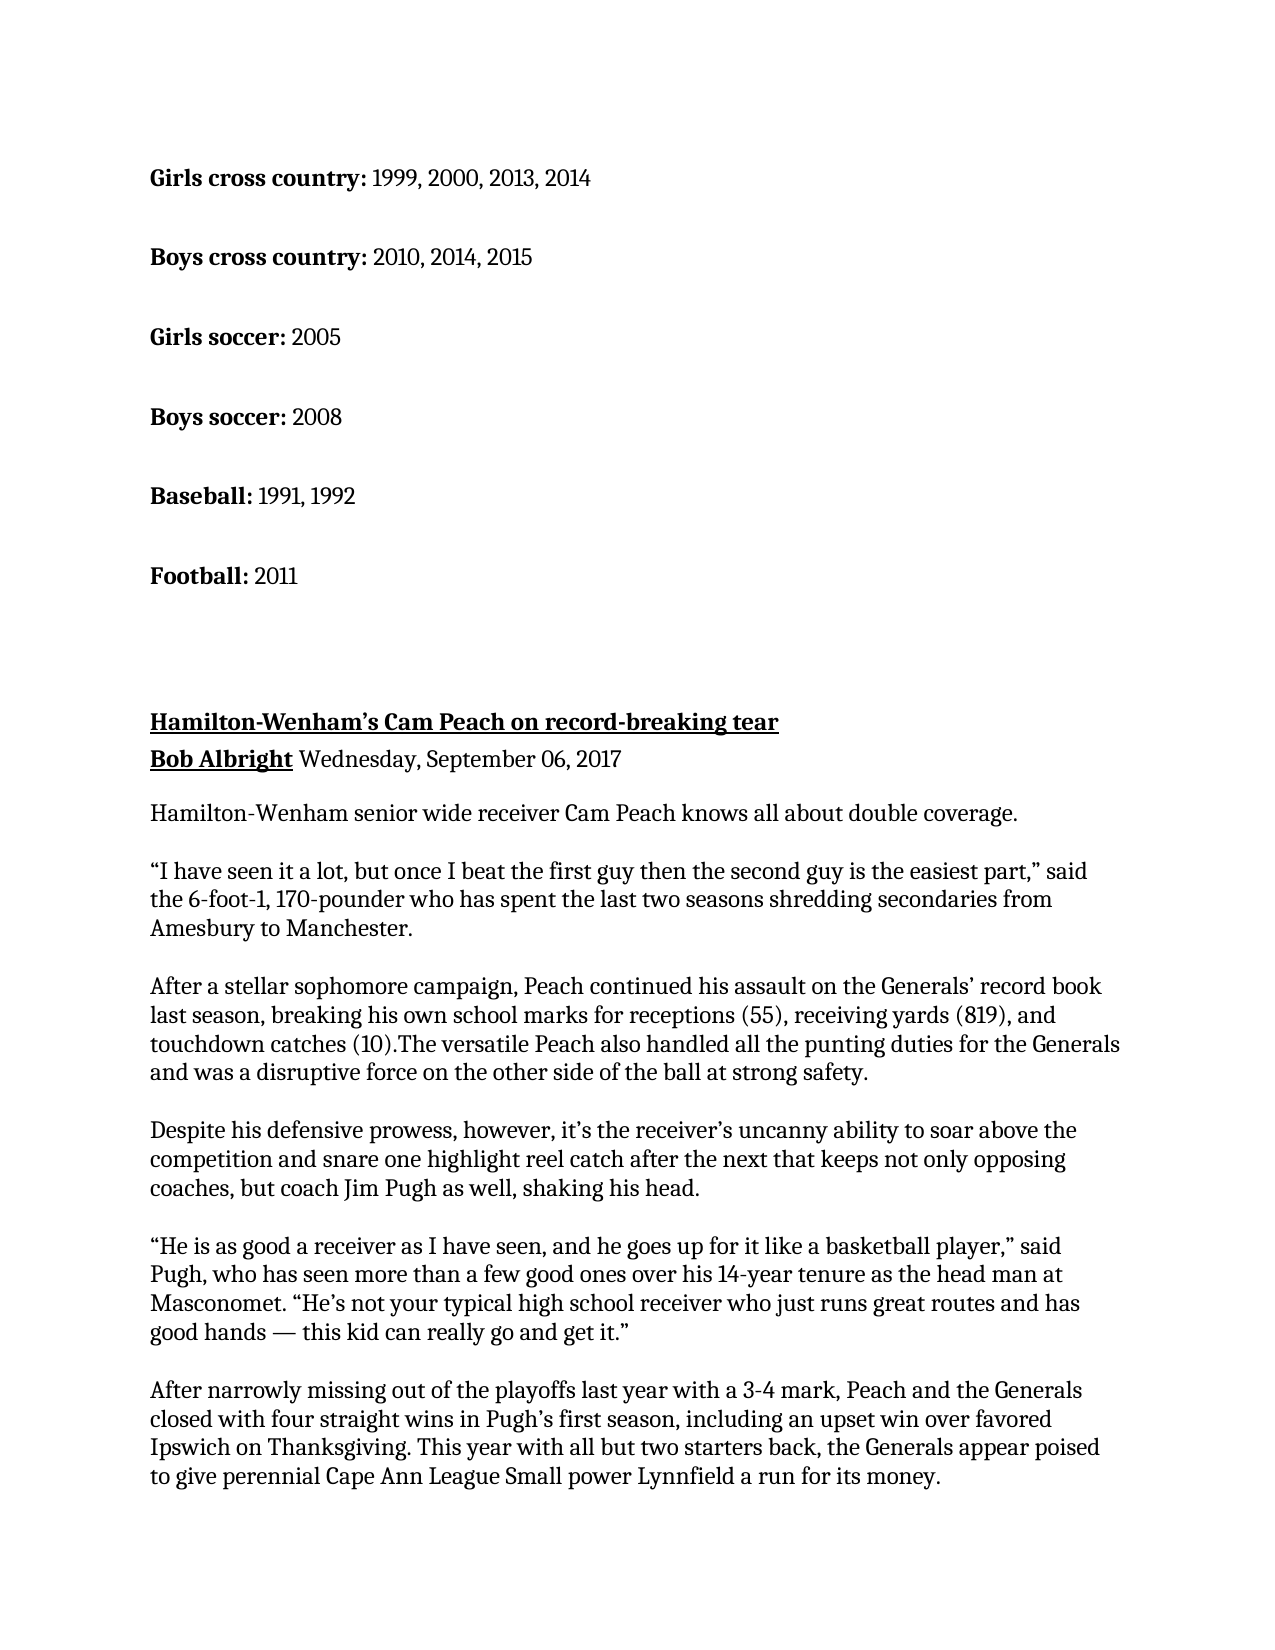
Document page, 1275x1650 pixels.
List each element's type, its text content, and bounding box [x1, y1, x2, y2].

text Football: 2011 [150, 548, 1125, 591]
text Boys cross country: 2010, 2014, 2015 [150, 230, 1125, 272]
text After a stellar sophomore campaign, Peach continued his assault on the Generals’ record book last season, breaking his own school marks for receptions (55), receiving yards (819), and touchdown catches (10).The versatile Peach also handled all the punting duties for the Generals and was a disruptive force on the other side of the ball at strong safety. [150, 972, 1125, 1087]
text Girls soccer: 2005 [150, 309, 1125, 352]
text “I have seen it a lot, but once I beat the first guy then the second guy is the easiest part,” said the 6-foot-1, 170-pounder who has spent the last two seasons shredding secondaries from Amesbury to Manchester. [150, 857, 1125, 943]
text Girls cross country: 1999, 2000, 2013, 2014 [150, 150, 1125, 192]
text Despite his defensive prowess, however, it’s the receiver’s uncanny ability to soar above the competition and snare one highlight reel catch after the next that keeps not only opposing coaches, but coach Jim Pugh as well, shaking his head. [150, 1116, 1125, 1202]
text “He is as good a receiver as I have seen, and he goes up for it like a basketball player,” said Pugh, who has seen more than a few good ones over his 14-year tenure as the head man at Masconomet. “He’s not your typical high school receiver who just runs great routes and has good hands — this kid can really go and get it.” [150, 1232, 1125, 1347]
text Bob Albright Wednesday, September 06, 2017 [150, 745, 1125, 773]
text Baseball: 1991, 1992 [150, 469, 1125, 511]
text Hamilton-Wenham senior wide receiver Cam Peach knows all about double coverage. [150, 799, 1125, 827]
text Boys soccer: 2008 [150, 389, 1125, 431]
subtitle Hamilton-Wenham’s Cam Peach on record-breaking tear [150, 708, 1125, 737]
text After narrowly missing out of the playoffs last year with a 3-4 mark, Peach and the Generals closed with four straight wins in Pugh’s first season, including an upset win over favored Ipswich on Thanksgiving. This year with all but two starters back, the Generals appear poised to give perennial Cape Ann League Small power Lynnfield a run for its money. [150, 1376, 1125, 1491]
